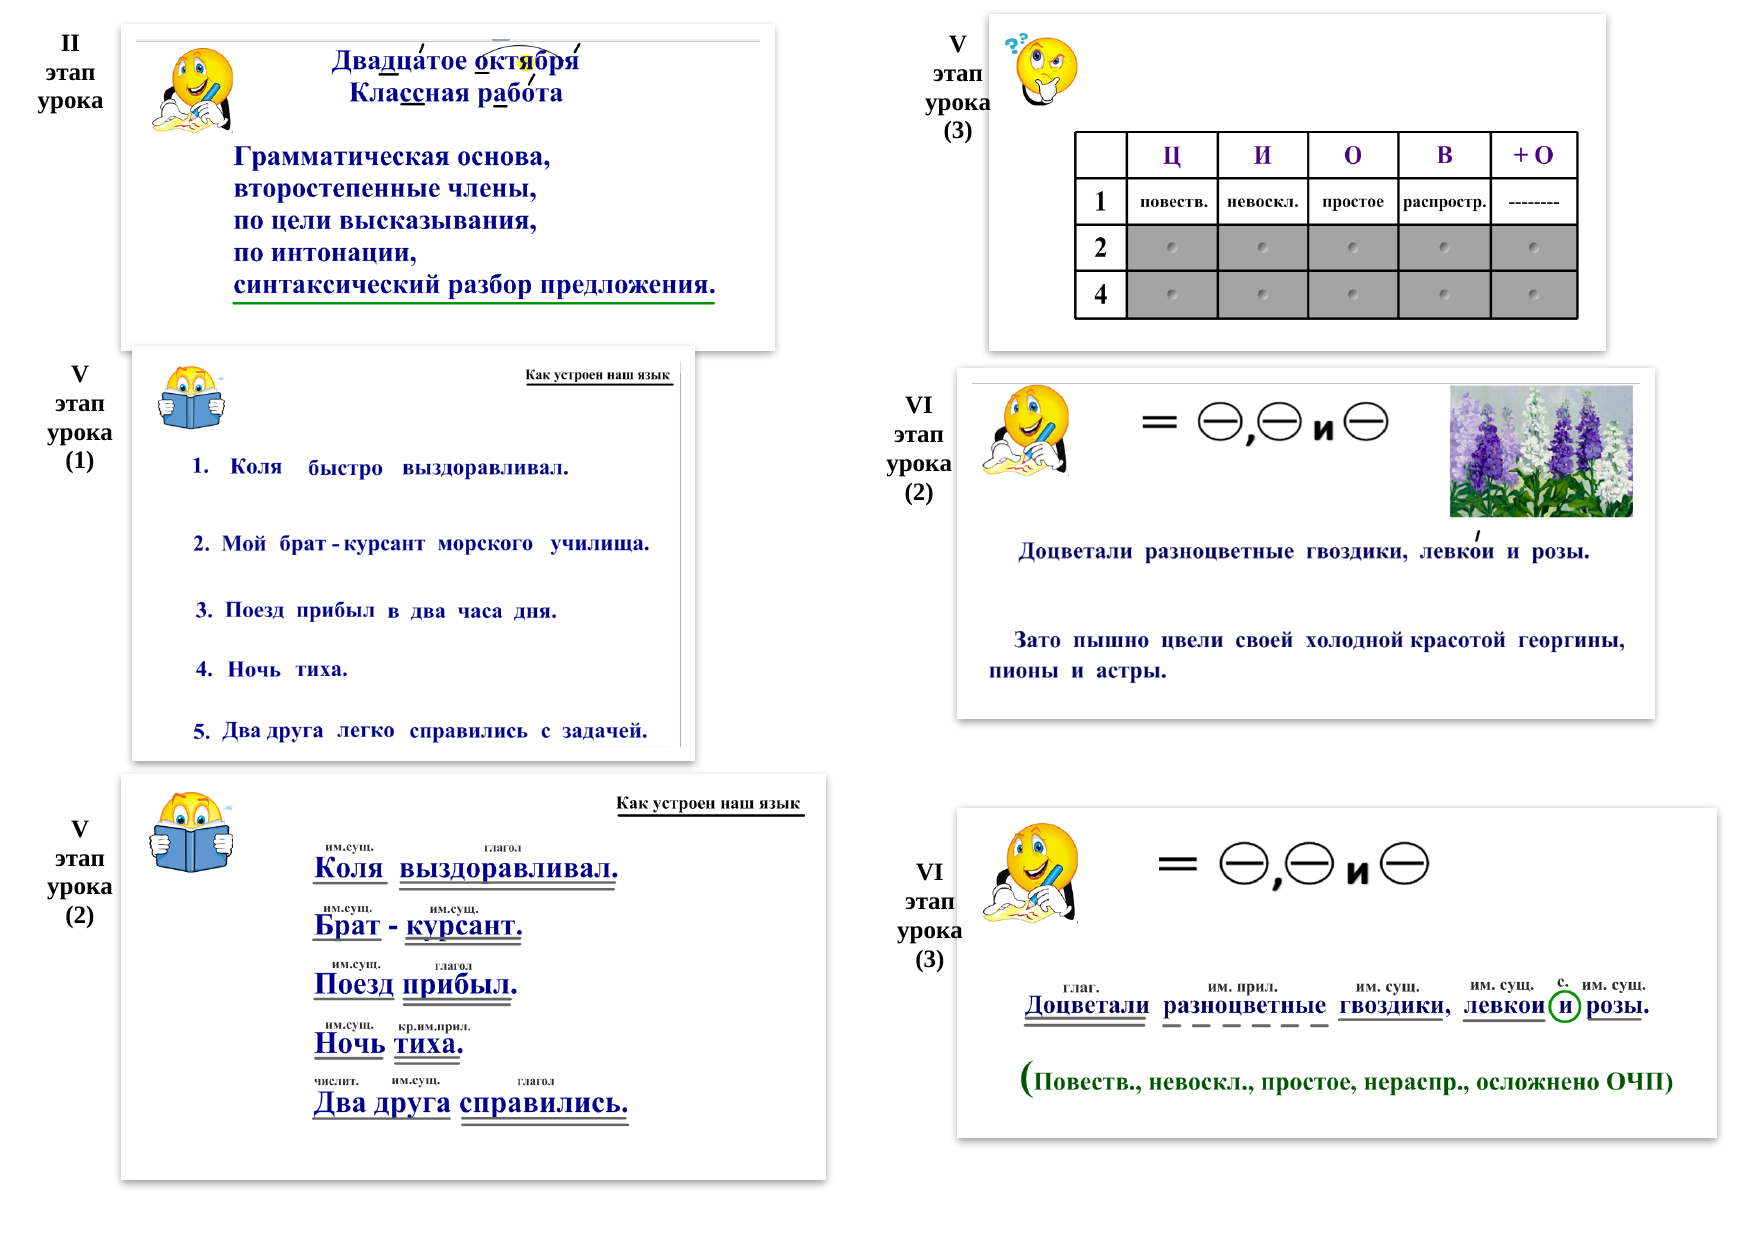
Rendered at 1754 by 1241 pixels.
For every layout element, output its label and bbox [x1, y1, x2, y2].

picture [136, 789, 812, 1166]
picture [972, 383, 1640, 705]
picture [147, 361, 681, 747]
picture [136, 39, 760, 336]
picture [972, 822, 1702, 1124]
picture [1003, 28, 1592, 336]
